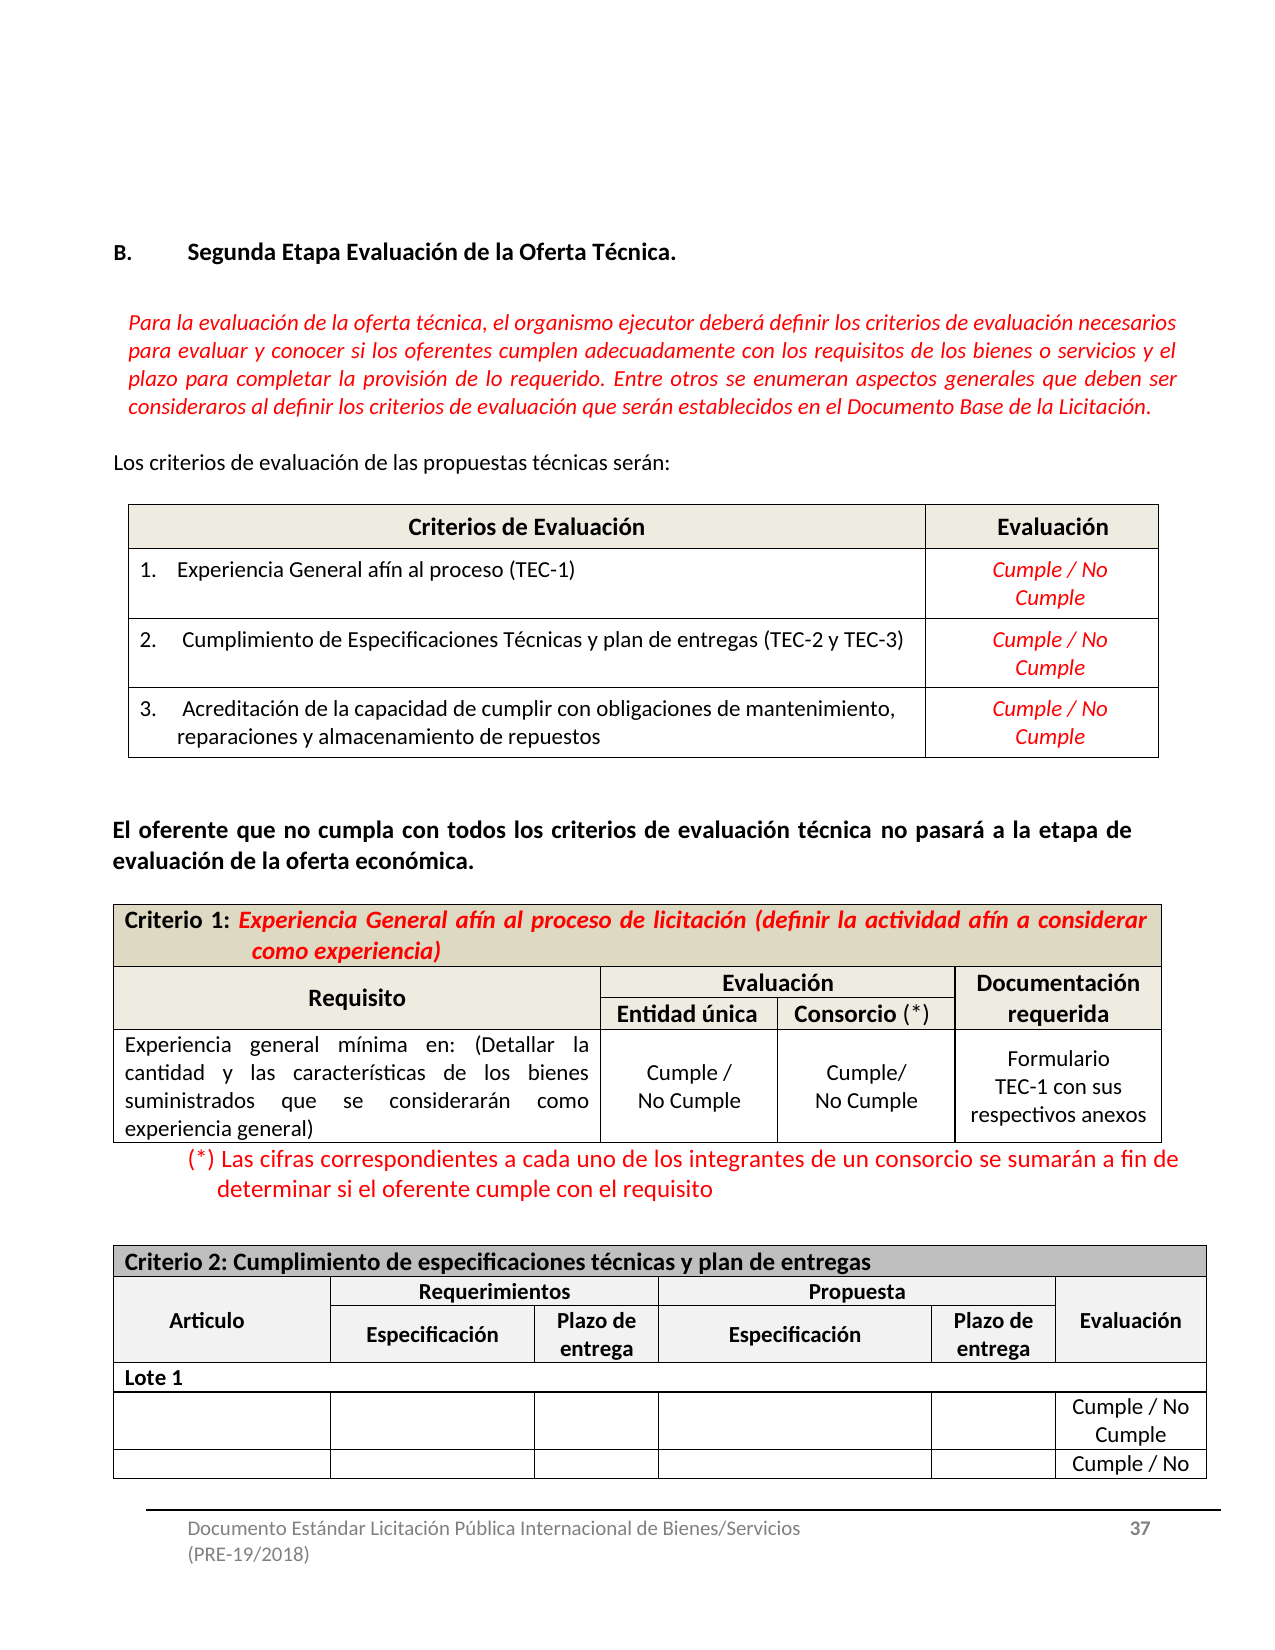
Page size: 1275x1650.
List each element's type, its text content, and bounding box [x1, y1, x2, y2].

table_header Criterio 1: Experiencia General afín al proceso de licitación (definir la actividad afín a considerar como experiencia) [114, 905, 1161, 966]
table_cell Cumple / No Cumple [926, 549, 1158, 618]
table_cell Especificación [331, 1306, 534, 1362]
table_cell Acreditación de la capacidad de cumplir con obligaciones de mantenimiento, reparaciones y almacenamiento de repuestos [129, 688, 925, 757]
table_cell Cumple / No Cumple [926, 688, 1158, 757]
table_cell Plazo de entrega [932, 1306, 1055, 1362]
table_cell Cumple / No Cumple [1056, 1450, 1206, 1477]
table_cell Requisito [114, 967, 600, 1029]
table_cell Lote 1 [114, 1363, 1206, 1391]
table_cell Entidad única [601, 998, 777, 1029]
table_cell Formulario TEC-1 con sus respectivos anexos [956, 1030, 1161, 1142]
text Los criterios de evaluación de las propuestas técnicas serán: [112, 448, 1181, 476]
table_cell Articulo [114, 1277, 330, 1362]
table_cell Cumple/ No Cumple [778, 1030, 954, 1142]
table_cell [331, 1450, 534, 1477]
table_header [114, 1246, 1206, 1276]
table_cell Requerimientos [331, 1277, 658, 1305]
text (*) Las cifras correspondientes a cada uno de los integrantes de un consorcio se sumarán a fin de determinar si el oferente cumple con el requisito [187, 1143, 1181, 1204]
table_cell Evaluación [1056, 1277, 1206, 1362]
table_cell [114, 1450, 330, 1477]
table_cell Consorcio (*) [778, 998, 954, 1029]
table_cell [932, 1450, 1055, 1477]
table_cell Experiencia general mínima en: (Detallar la cantidad y las características de los bienes suministrados que se considerarán como experiencia general) [114, 1030, 600, 1142]
table_cell [932, 1393, 1055, 1448]
table_cell Evaluación [601, 967, 954, 997]
text Para la evaluación de la oferta técnica, el organismo ejecutor deberá definir los criterios de evaluación necesarios para evaluar y conocer si los oferentes cumplen adecuadamente con los requisitos de los bienes o servicios y el plazo para completar la provisión de lo requerido. Entre otros se enumeran aspectos generales que deben ser consideraros al definir los criterios de evaluación que serán establecidos en el Documento Base de la Licitación. [128, 308, 1181, 420]
table_header Evaluación [926, 505, 1158, 548]
table_cell Especificación [659, 1306, 931, 1362]
list Segunda Etapa Evaluación de la Oferta Técnica. [113, 236, 1191, 267]
table_cell Propuesta [659, 1277, 1055, 1305]
table_cell Cumple / No Cumple [1056, 1393, 1206, 1448]
table_cell Cumple / No Cumple [601, 1030, 777, 1142]
table_cell [535, 1450, 658, 1477]
table_header Criterios de Evaluación [129, 505, 925, 548]
table_cell Plazo de entrega [535, 1306, 658, 1362]
table_cell Cumple / No Cumple [926, 619, 1158, 687]
table_cell Documentación requerida [956, 967, 1161, 1029]
table_cell [114, 1393, 330, 1448]
text El oferente que no cumpla con todos los criterios de evaluación técnica no pasará a la etapa de evaluación de la oferta económica. [112, 814, 1132, 876]
table_cell [331, 1393, 534, 1448]
table_cell [535, 1393, 658, 1448]
table_cell [659, 1450, 931, 1477]
table_cell Cumplimiento de Especificaciones Técnicas y plan de entregas (TEC-2 y TEC-3) [129, 619, 925, 687]
table_cell [659, 1393, 931, 1448]
table_cell Experiencia General afín al proceso (TEC-1) [129, 549, 925, 618]
